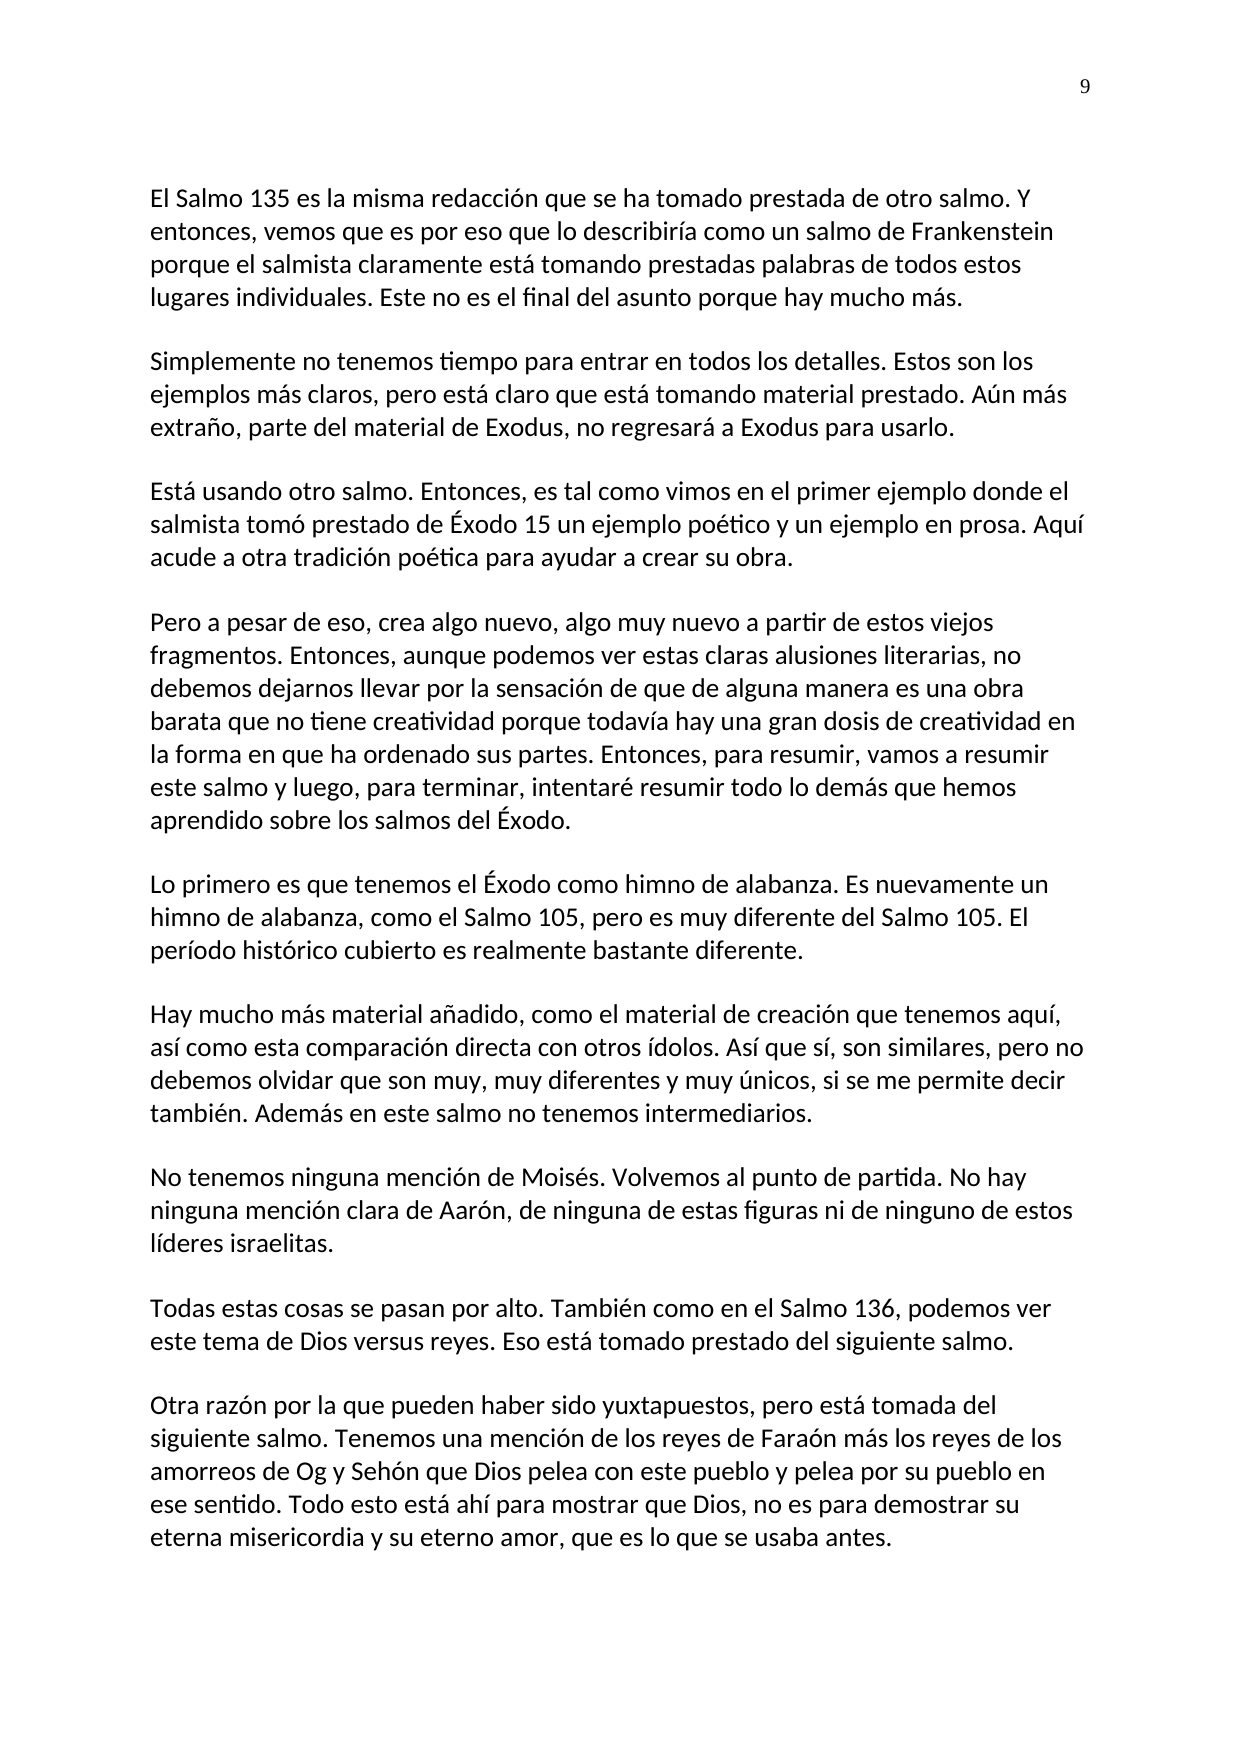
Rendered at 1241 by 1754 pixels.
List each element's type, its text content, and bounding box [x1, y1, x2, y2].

text Simplemente no tenemos tiempo para entrar en todos los detalles. Estos son los ejemplos más claros, pero está claro que está tomando material prestado. Aún más extraño, parte del material de Exodus, no regresará a Exodus para usarlo. [150, 344, 1090, 443]
text Todas estas cosas se pasan por alto. También como en el Salmo 136, podemos ver este tema de Dios versus reyes. Eso está tomado prestado del siguiente salmo. [150, 1291, 1090, 1357]
text Está usando otro salmo. Entonces, es tal como vimos en el primer ejemplo donde el salmista tomó prestado de Éxodo 15 un ejemplo poético y un ejemplo en prosa. Aquí acude a otra tradición poética para ayudar a crear su obra. [150, 474, 1090, 574]
text Otra razón por la que pueden haber sido yuxtapuestos, pero está tomada del siguiente salmo. Tenemos una mención de los reyes de Faraón más los reyes de los amorreos de Og y Sehón que Dios pelea con este pueblo y pelea por su pueblo en ese sentido. Todo esto está ahí para mostrar que Dios, no es para demostrar su eterna misericordia y su eterno amor, que es lo que se usaba antes. [150, 1388, 1090, 1553]
text No tenemos ninguna mención de Moisés. Volvemos al punto de partida. No hay ninguna mención clara de Aarón, de ninguna de estas figuras ni de ninguno de estos líderes israelitas. [150, 1161, 1090, 1259]
text Hay mucho más material añadido, como el material de creación que tenemos aquí, así como esta comparación directa con otros ídolos. Así que sí, son similares, pero no debemos olvidar que son muy, muy diferentes y muy únicos, si se me permite decir también. Además en este salmo no tenemos intermediarios. [150, 997, 1090, 1129]
text El Salmo 135 es la misma redacción que se ha tomado prestada de otro salmo. Y entonces, vemos que es por eso que lo describiría como un salmo de Frankenstein porque el salmista claramente está tomando prestadas palabras de todos estos lugares individuales. Este no es el final del asunto porque hay mucho más. [150, 181, 1090, 313]
text Pero a pesar de eso, crea algo nuevo, algo muy nuevo a partir de estos viejos fragmentos. Entonces, aunque podemos ver estas claras alusiones literarias, no debemos dejarnos llevar por la sensación de que de alguna manera es una obra barata que no tiene creatividad porque todavía hay una gran dosis de creatividad en la forma en que ha ordenado sus partes. Entonces, para resumir, vamos a resumir este salmo y luego, para terminar, intentaré resumir todo lo demás que hemos aprendido sobre los salmos del Éxodo. [150, 605, 1090, 836]
text Lo primero es que tenemos el Éxodo como himno de alabanza. Es nuevamente un himno de alabanza, como el Salmo 105, pero es muy diferente del Salmo 105. El período histórico cubierto es realmente bastante diferente. [150, 867, 1090, 966]
